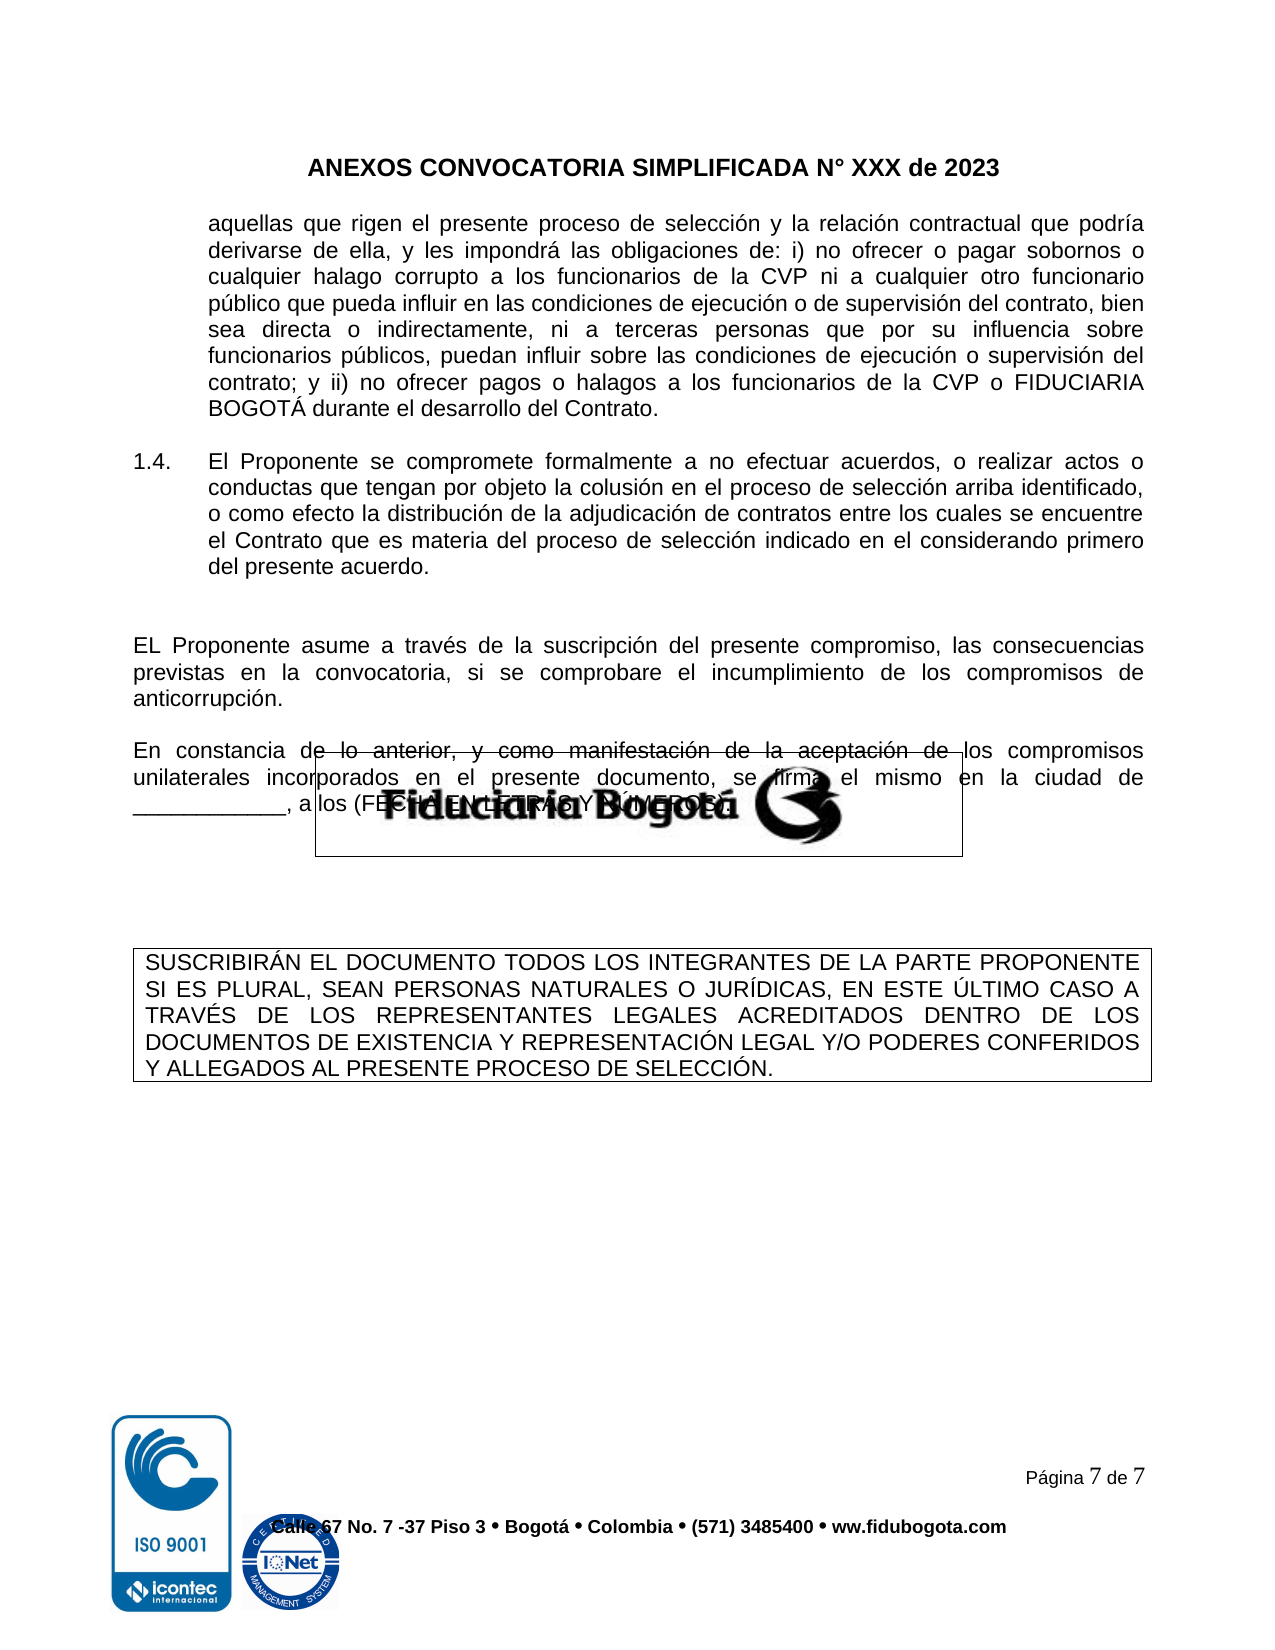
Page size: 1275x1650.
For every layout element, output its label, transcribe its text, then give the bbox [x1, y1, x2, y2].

picture [110, 1413, 233, 1613]
text En constancia de lo anterior, y como manifestación de la aceptación de los compromisos unilaterales incorporados en el presente documento, se firma el mismo en la ciudad de ____________, a los (FECHA EN LETRAS Y NÚMEROS). [133, 737, 1145, 817]
picture [242, 1514, 340, 1610]
text EL Proponente asume a través de la suscripción del presente compromiso, las consecuencias previstas en la convocatoria, si se comprobare el incumplimiento de los compromisos de anticorrupción. [133, 632, 1145, 711]
list El Proponente se compromete formalmente a no efectuar acuerdos, o realizar actos o conductas que tengan por objeto la colusión en el proceso de selección arriba identificado, o como efecto la distribución de la adjudicación de contratos entre los cuales se encuentre el Contrato que es materia del proceso de selección indicado en el considerando primero del presente acuerdo. [133, 448, 1145, 579]
picture [316, 817, 962, 856]
table_header SUSCRIBIRÁN EL DOCUMENTO TODOS LOS INTEGRANTES DE LA PARTE PROPONENTE SI ES PLURAL, SEAN PERSONAS NATURALES O JURÍDICAS, EN ESTE ÚLTIMO CASO A TRAVÉS DE LOS REPRESENTANTES LEGALES ACREDITADOS DENTRO DE LOS DOCUMENTOS DE EXISTENCIA Y REPRESENTACIÓN LEGAL Y/O PODERES CONFERIDOS Y ALLEGADOS AL PRESENTE PROCESO DE SELECCIÓN. [134, 949, 1151, 1081]
